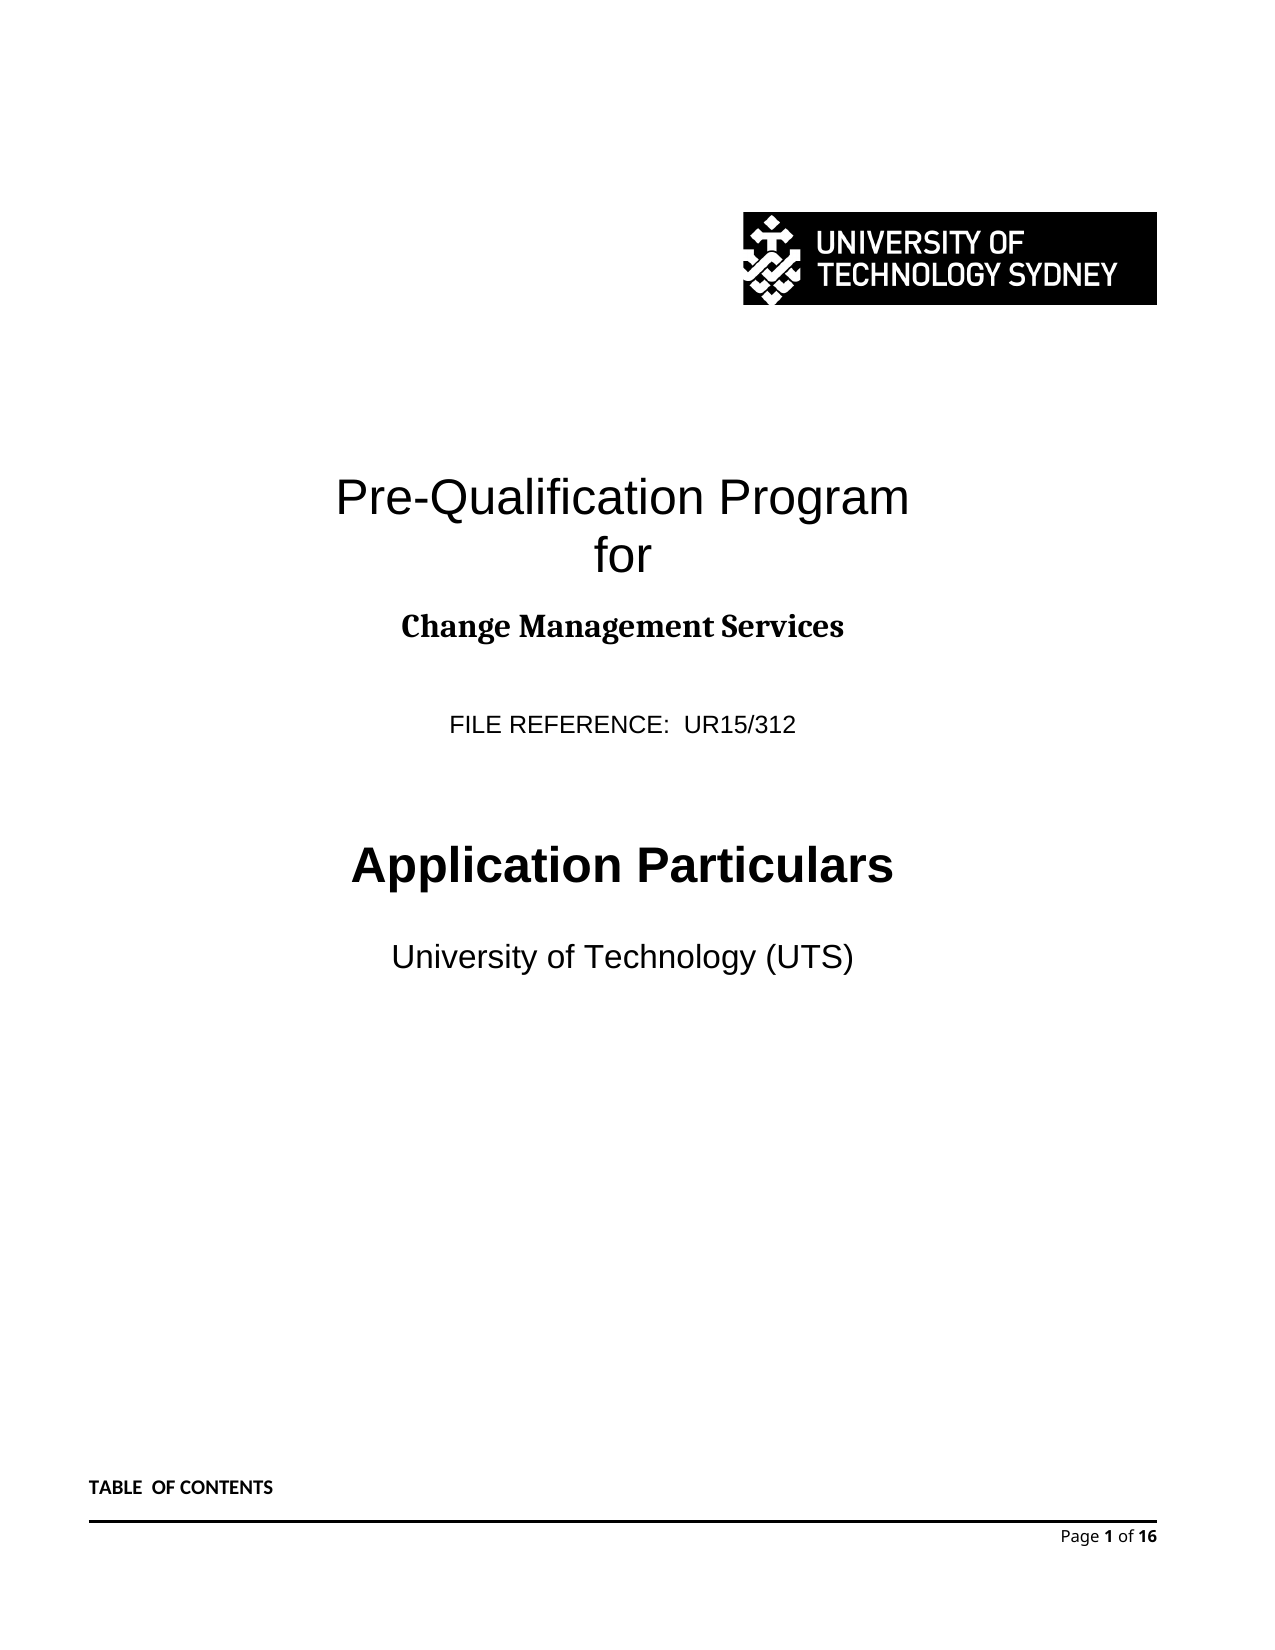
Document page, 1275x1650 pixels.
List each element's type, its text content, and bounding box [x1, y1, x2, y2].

text Pre-Qualification Program [89, 468, 1157, 525]
title Application Particulars [89, 835, 1157, 893]
text University of Technology (UTS) [89, 938, 1157, 976]
text for [89, 525, 1157, 583]
picture [743, 212, 1157, 305]
text FILE REFERENCE: UR15/312 [89, 710, 1157, 738]
